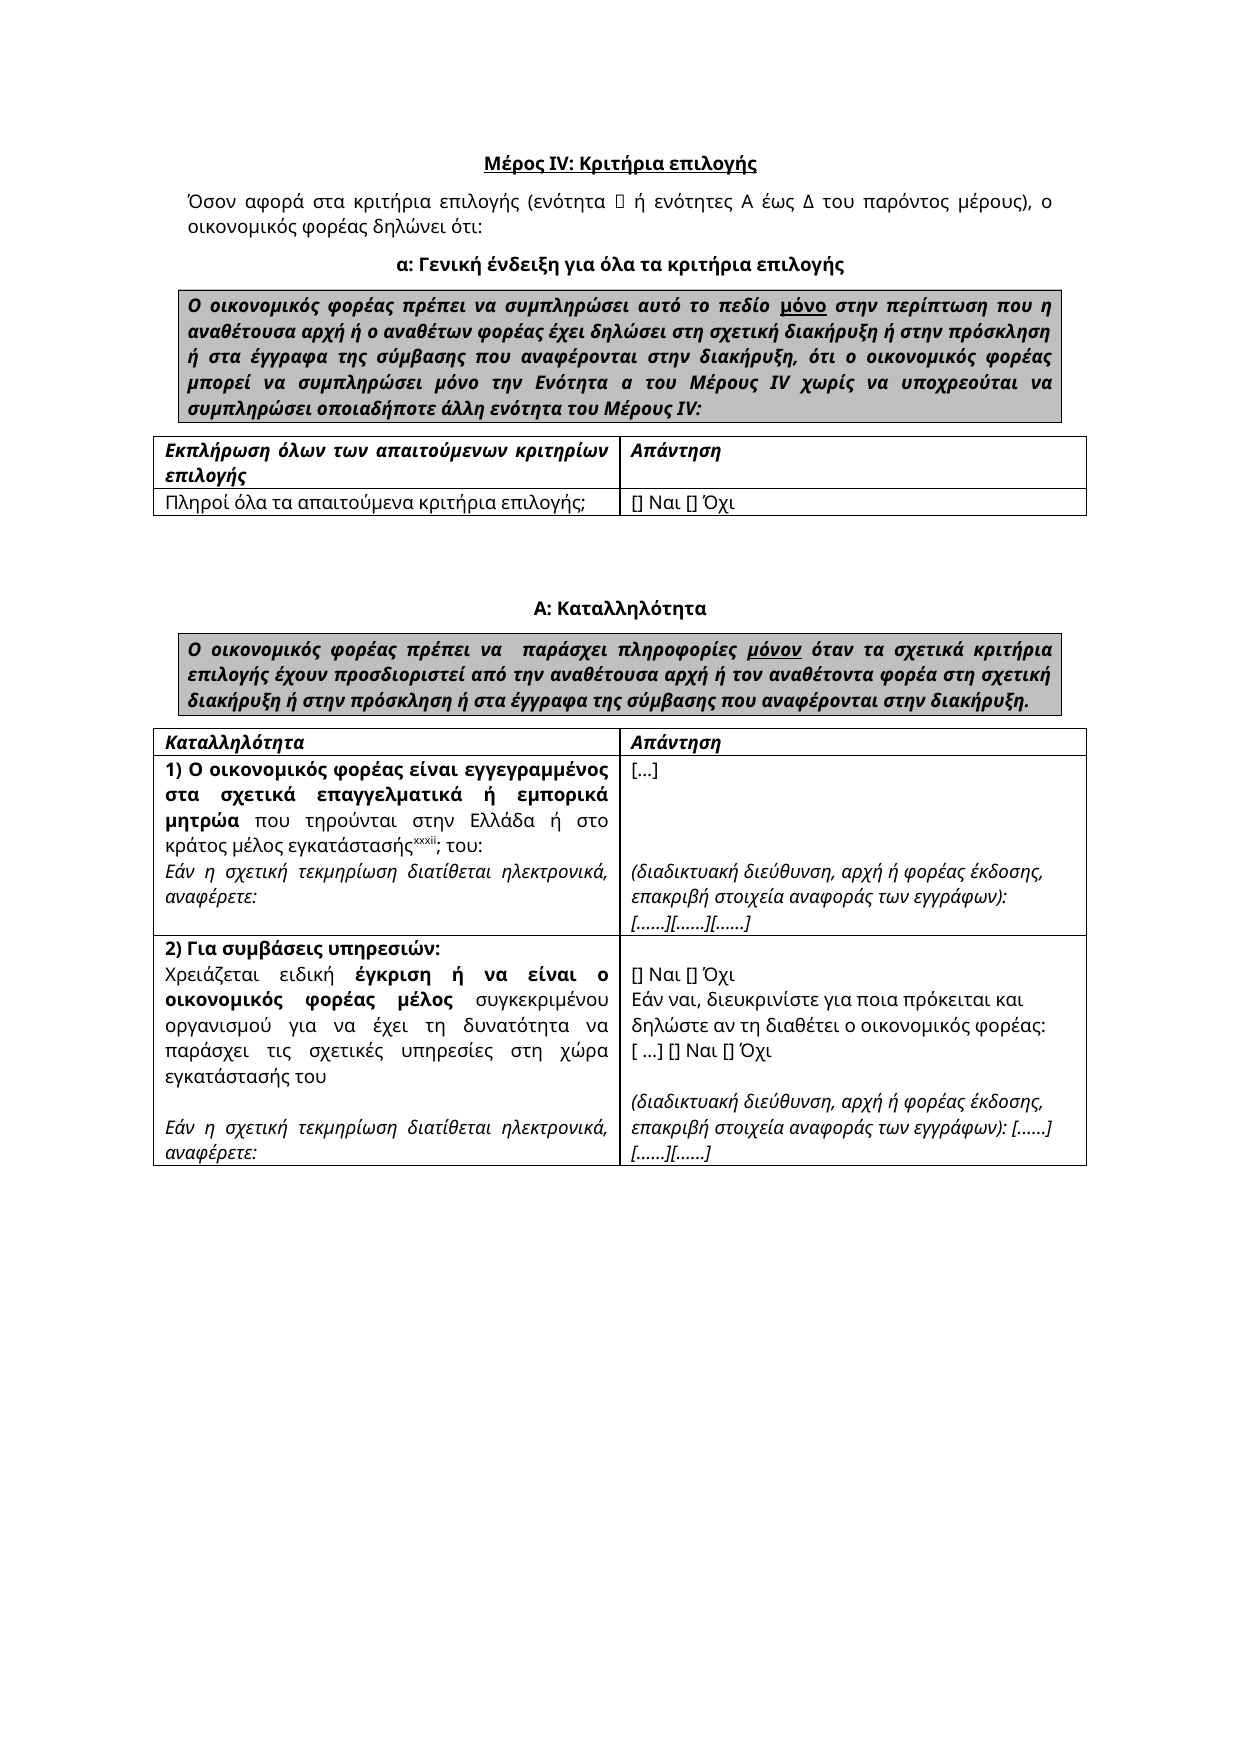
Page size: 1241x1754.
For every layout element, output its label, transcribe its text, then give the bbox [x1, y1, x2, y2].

table_cell […] (διαδικτυακή διεύθυνση, αρχή ή φορέας έκδοσης, επακριβή στοιχεία αναφοράς των εγγράφων): [……][……][……] [621, 756, 1086, 934]
table_cell [] Ναι [] Όχι [621, 489, 1086, 514]
text α: Γενική ένδειξη για όλα τα κριτήρια επιλογής [187, 252, 1053, 277]
table_cell 2) Για συμβάσεις υπηρεσιών: Χρειάζεται ειδική έγκριση ή να είναι ο οικονομικός φορέας μέλος συγκεκριμένου οργανισμού για να έχει τη δυνατότητα να παράσχει τις σχετικές υπηρεσίες στη χώρα εγκατάστασής του Εάν η σχετική τεκμηρίωση διατίθεται ηλεκτρονικά, αναφέρετε: [154, 936, 619, 1165]
text Ο οικονομικός φορέας πρέπει να παράσχει πληροφορίες μόνον όταν τα σχετικά κριτήρια επιλογής έχουν προσδιοριστεί από την αναθέτουσα αρχή ή τον αναθέτοντα φορέα στη σχετική διακήρυξη ή στην πρόσκληση ή στα έγγραφα της σύμβασης που αναφέρονται στην διακήρυξη. [179, 634, 1061, 715]
table_header Απάντηση [621, 729, 1086, 755]
text Ο οικονομικός φορέας πρέπει να συμπληρώσει αυτό το πεδίο μόνο στην περίπτωση που η αναθέτουσα αρχή ή ο αναθέτων φορέας έχει δηλώσει στη σχετική διακήρυξη ή στην πρόσκληση ή στα έγγραφα της σύμβασης που αναφέρονται στην διακήρυξη, ότι ο οικονομικός φορέας μπορεί να συμπληρώσει μόνο την Ενότητα a του Μέρους ΙV χωρίς να υποχρεούται να συμπληρώσει οποιαδήποτε άλλη ενότητα του Μέρους ΙV: [179, 291, 1061, 422]
table_header Καταλληλότητα [154, 729, 619, 755]
table_header Εκπλήρωση όλων των απαιτούμενων κριτηρίων επιλογής [154, 437, 619, 488]
table_cell [] Ναι [] Όχι Εάν ναι, διευκρινίστε για ποια πρόκειται και δηλώστε αν τη διαθέτει ο οικονομικός φορέας: [ …] [] Ναι [] Όχι (διαδικτυακή διεύθυνση, αρχή ή φορέας έκδοσης, επακριβή στοιχεία αναφοράς των εγγράφων): [……][……][……] [621, 936, 1086, 1165]
text Α: Καταλληλότητα [187, 595, 1053, 620]
text Μέρος IV: Κριτήρια επιλογής [187, 150, 1053, 176]
table_cell 1) Ο οικονομικός φορέας είναι εγγεγραμμένος στα σχετικά επαγγελματικά ή εμπορικά μητρώα που τηρούνται στην Ελλάδα ή στο κράτος μέλος εγκατάστασής; του: Εάν η σχετική τεκμηρίωση διατίθεται ηλεκτρονικά, αναφέρετε: [154, 756, 619, 934]
table_cell Πληροί όλα τα απαιτούμενα κριτήρια επιλογής; [154, 489, 619, 514]
text Όσον αφορά στα κριτήρια επιλογής (ενότητα  ή ενότητες Α έως Δ του παρόντος μέρους), ο οικονομικός φορέας δηλώνει ότι: [187, 188, 1053, 239]
table_header Απάντηση [621, 437, 1086, 488]
